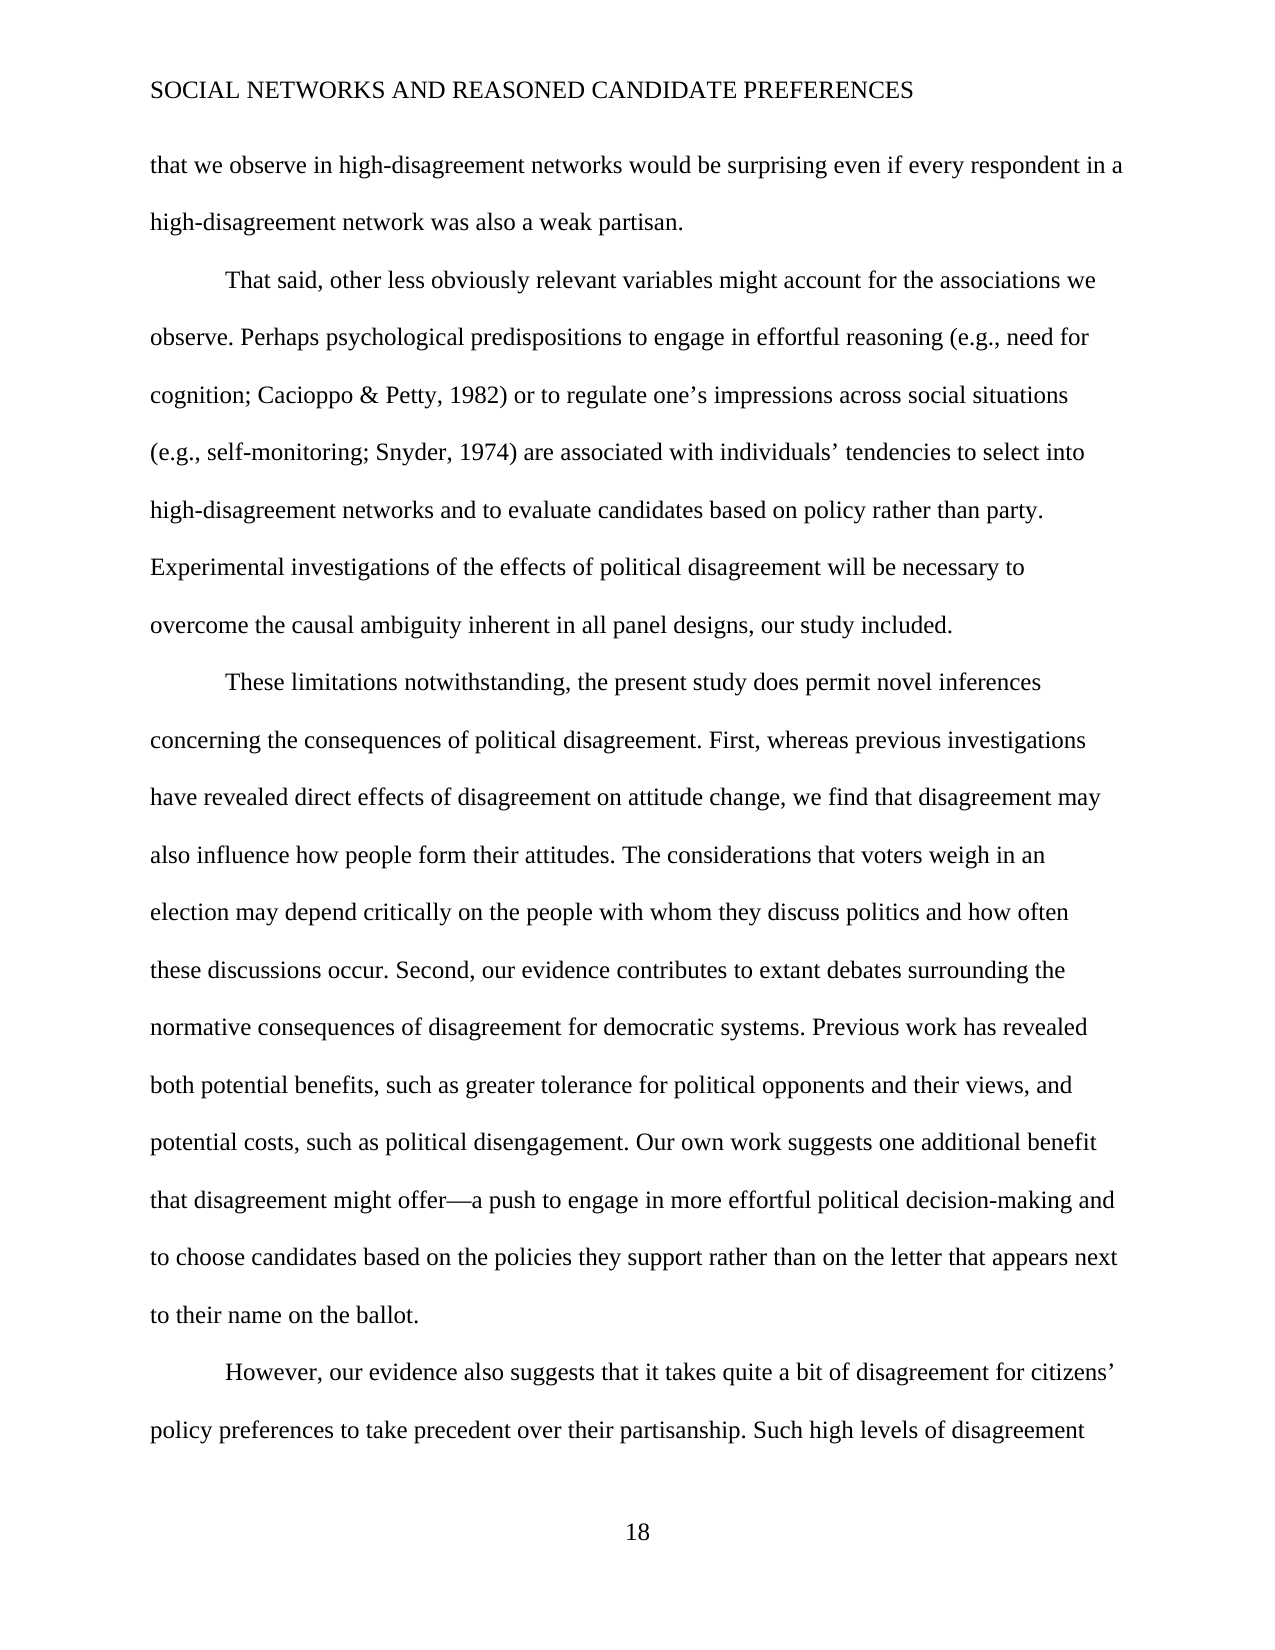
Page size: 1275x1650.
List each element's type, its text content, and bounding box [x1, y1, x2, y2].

text These limitations notwithstanding, the present study does permit novel inferences concerning the consequences of political disagreement. First, whereas previous investigations have revealed direct effects of disagreement on attitude change, we find that disagreement may also influence how people form their attitudes. The considerations that voters weigh in an election may depend critically on the people with whom they discuss politics and how often these discussions occur. Second, our evidence contributes to extant debates surrounding the normative consequences of disagreement for democratic systems. Previous work has revealed both potential benefits, such as greater tolerance for political opponents and their views, and potential costs, such as political disengagement. Our own work suggests one additional benefit that disagreement might offer—a push to engage in more effortful political decision-making and to choose candidates based on the policies they support rather than on the letter that appears next to their name on the ballot. [150, 667, 1125, 1329]
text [150, 150, 1125, 236]
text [150, 1357, 1125, 1444]
text That said, other less obviously relevant variables might account for the associations we observe. Perhaps psychological predispositions to engage in effortful reasoning (e.g., need for cognition; Cacioppo & Petty, 1982) or to regulate one’s impressions across social situations (e.g., self-monitoring; Snyder, 1974) are associated with individuals’ tendencies to select into high-disagreement networks and to evaluate candidates based on policy rather than party. Experimental investigations of the effects of political disagreement will be necessary to overcome the causal ambiguity inherent in all panel designs, our study included. [150, 265, 1125, 639]
